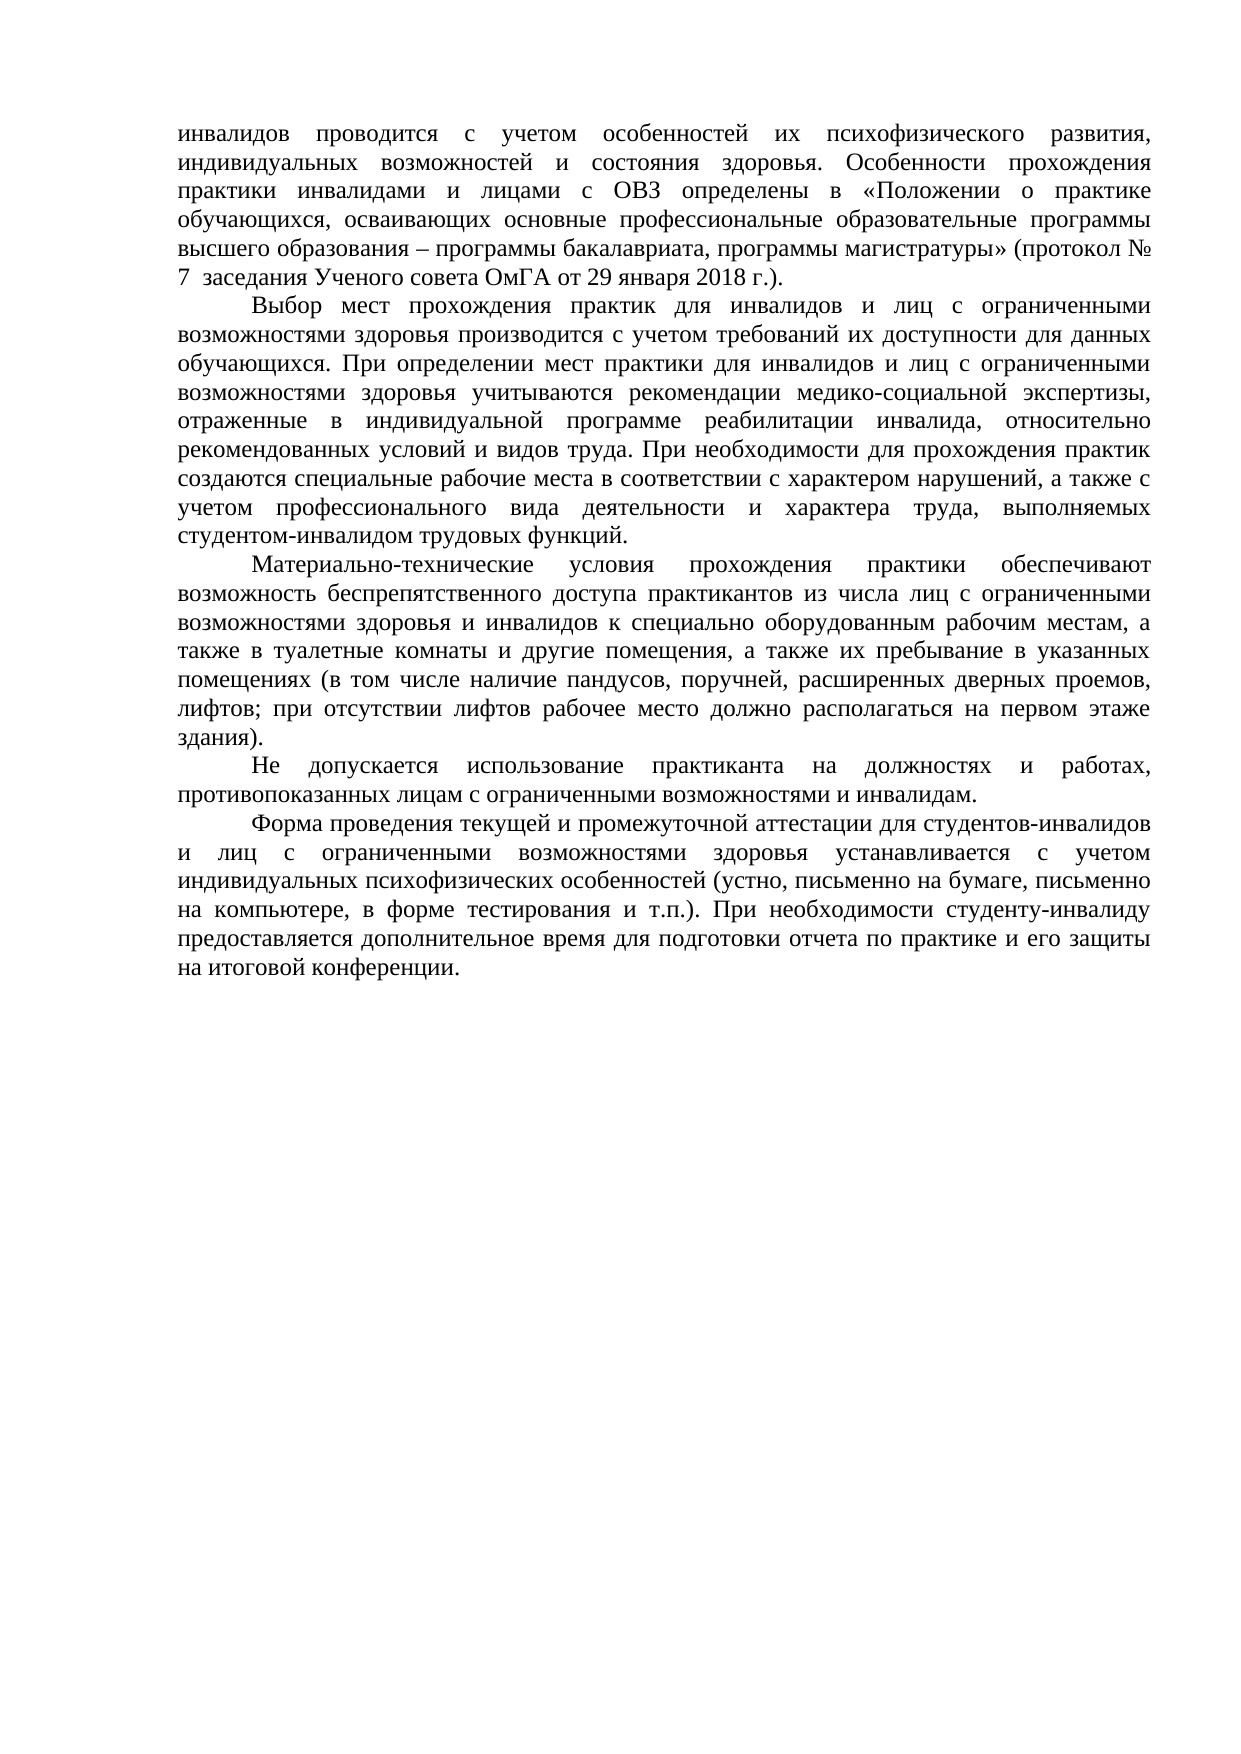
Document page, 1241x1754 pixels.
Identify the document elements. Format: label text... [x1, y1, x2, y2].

text Выбор мест прохождения практик для инвалидов и лиц с ограниченными возможностями здоровья производится с учетом требований их доступности для данных обучающихся. При определении мест практики для инвалидов и лиц с ограниченными возможностями здоровья учитываются рекомендации медико-социальной экспертизы, отраженные в индивидуальной программе реабилитации инвалида, относительно рекомендованных условий и видов труда. При необходимости для прохождения практик создаются специальные рабочие места в соответствии с характером нарушений, а также с учетом профессионального вида деятельности и характера труда, выполняемых студентом-инвалидом трудовых функций. [177, 291, 1152, 549]
text Материально-технические условия прохождения практики обеспечивают возможность беспрепятственного доступа практикантов из числа лиц с ограниченными возможностями здоровья и инвалидов к специально оборудованным рабочим местам, а также в туалетные комнаты и другие помещения, а также их пребывание в указанных помещениях (в том числе наличие пандусов, поручней, расширенных дверных проемов, лифтов; при отсутствии лифтов рабочее место должно располагаться на первом этаже здания). [177, 549, 1152, 751]
text Не допускается использование практиканта на должностях и работах, противопоказанных лицам с ограниченными возможностями и инвалидам. [177, 751, 1152, 808]
text Форма проведения текущей и промежуточной аттестации для студентов-инвалидов и лиц с ограниченными возможностями здоровья устанавливается с учетом индивидуальных психофизических особенностей (устно, письменно на бумаге, письменно на компьютере, в форме тестирования и т.п.). При необходимости студенту-инвалиду предоставляется дополнительное время для подготовки отчета по практике и его защиты на итоговой конференции. [177, 808, 1152, 981]
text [177, 118, 1152, 291]
